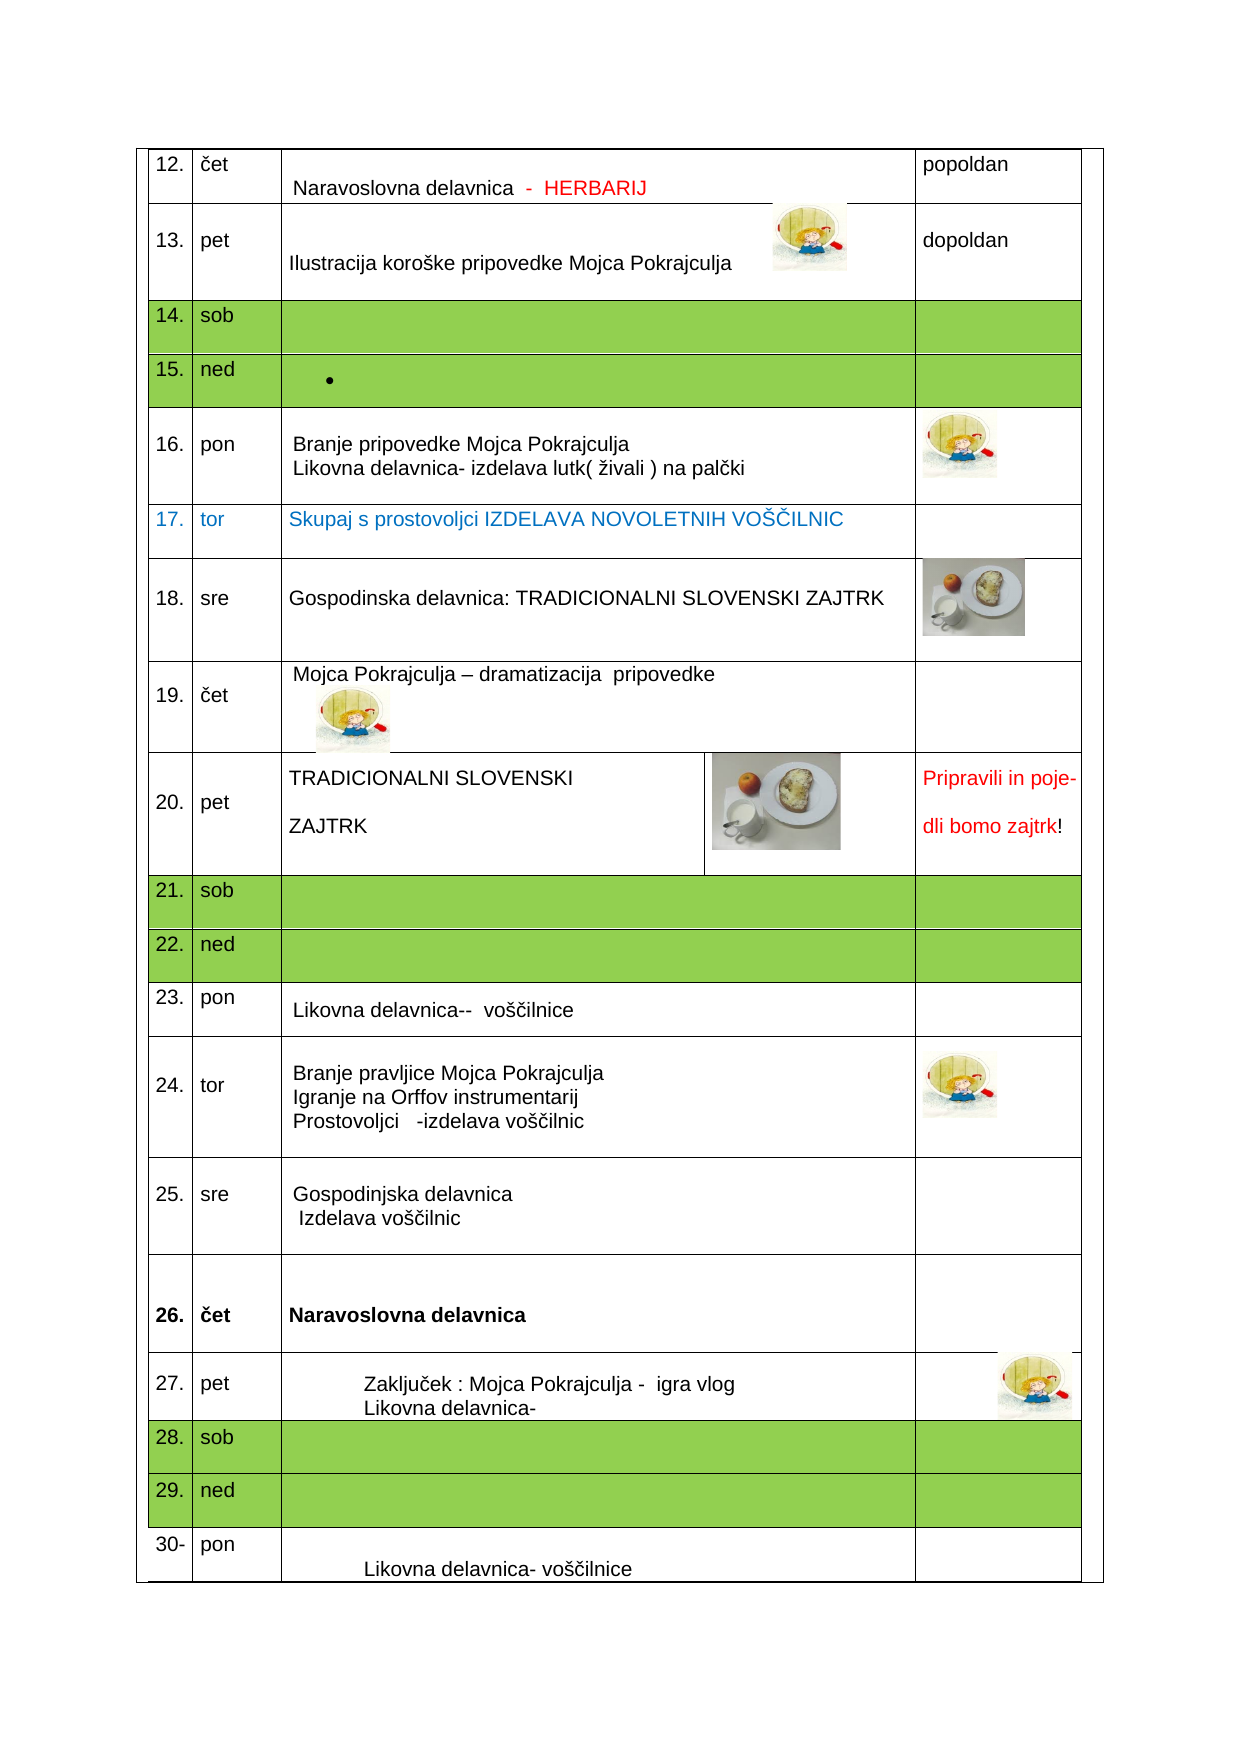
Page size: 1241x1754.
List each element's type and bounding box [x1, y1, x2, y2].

picture [712, 753, 841, 850]
table_cell [193, 1353, 281, 1420]
table_cell [282, 559, 915, 661]
table_cell [282, 408, 915, 504]
table_cell [916, 1255, 1081, 1352]
table_cell [282, 1353, 915, 1420]
table_cell [916, 1528, 1081, 1581]
table_cell [193, 559, 281, 661]
table_cell [193, 983, 281, 1036]
table_cell [137, 149, 192, 1582]
table_cell [705, 753, 915, 875]
table_cell [916, 559, 1081, 661]
table_cell [282, 204, 915, 300]
picture [922, 410, 998, 478]
table_cell [282, 150, 915, 203]
table_cell [193, 1158, 281, 1254]
table_cell [916, 1037, 1081, 1157]
table_cell [282, 983, 915, 1036]
table_cell [193, 1528, 281, 1581]
table_cell [916, 662, 1081, 752]
table_cell [916, 505, 1081, 558]
table_cell [193, 204, 281, 300]
table_cell [916, 1158, 1081, 1254]
table_cell [916, 408, 1081, 504]
table_cell [193, 505, 281, 558]
table_cell [916, 1353, 997, 1420]
table_cell [282, 1037, 915, 1157]
table_cell [282, 753, 704, 875]
table_cell [282, 662, 915, 752]
table_cell [916, 204, 1081, 300]
picture [315, 685, 391, 753]
picture [922, 558, 1025, 636]
picture [772, 203, 847, 271]
table_cell [282, 1255, 915, 1352]
table_cell [916, 983, 1081, 1036]
table_cell [282, 1158, 915, 1254]
table_cell [1073, 1353, 1081, 1420]
table_cell [193, 150, 281, 203]
table_cell [193, 753, 281, 875]
picture [997, 1352, 1073, 1420]
table_cell [193, 1255, 281, 1352]
table_cell [282, 1528, 915, 1581]
table_cell [193, 1037, 281, 1157]
table_cell [1082, 149, 1103, 1582]
table_cell [282, 505, 915, 558]
table_cell [193, 408, 281, 504]
picture [922, 1051, 998, 1118]
table_cell [193, 662, 281, 752]
table_cell [916, 150, 1081, 203]
table_cell [916, 753, 1081, 875]
